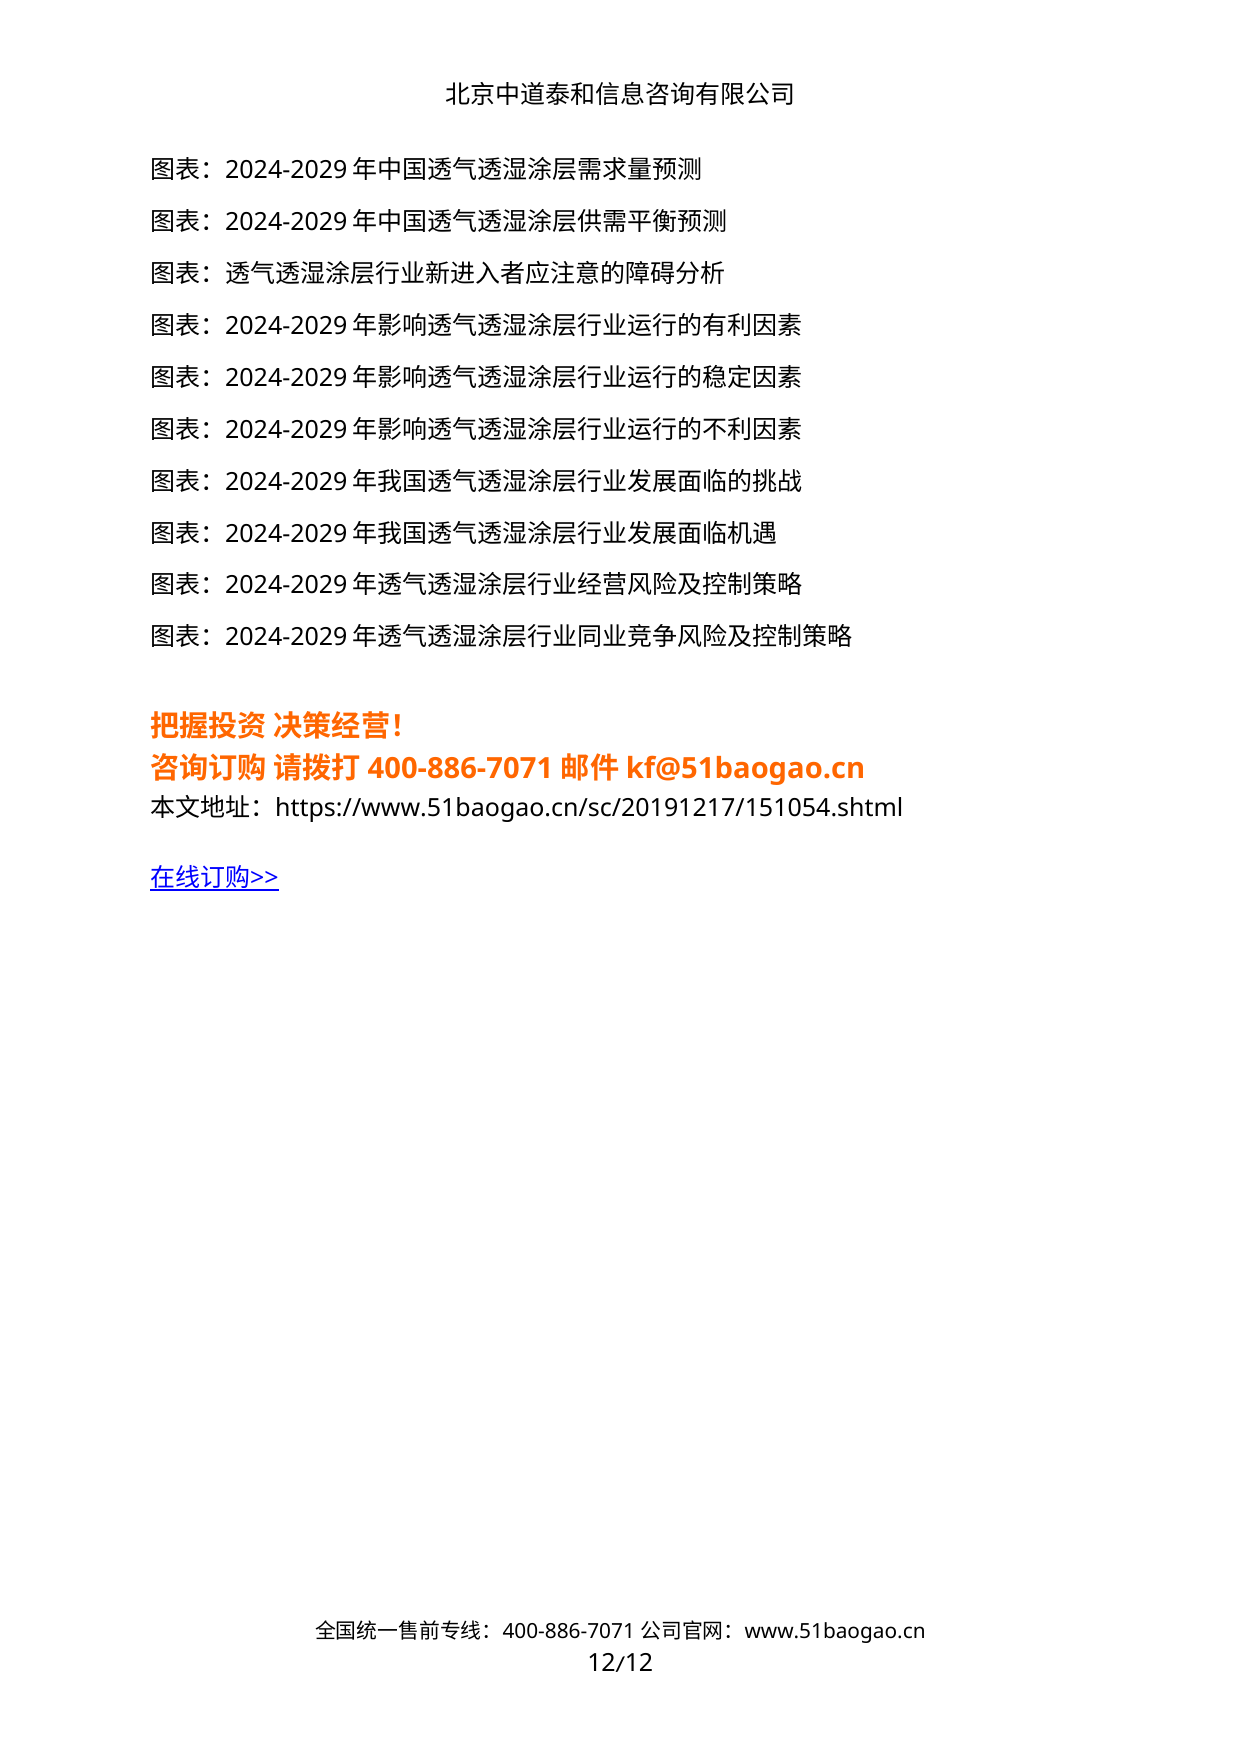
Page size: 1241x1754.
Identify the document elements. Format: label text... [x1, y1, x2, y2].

text 图表：2024-2029年中国透气透湿涂层需求量预测 [150, 150, 1090, 186]
text 图表：2024-2029年影响透气透湿涂层行业运行的稳定因素 [150, 357, 1090, 394]
text 图表：2024-2029年透气透湿涂层行业同业竞争风险及控制策略 [150, 617, 1090, 653]
text 图表：2024-2029年我国透气透湿涂层行业发展面临机遇 [150, 513, 1090, 549]
text 图表：2024-2029年透气透湿涂层行业经营风险及控制策略 [150, 565, 1090, 601]
text 图表：2024-2029年我国透气透湿涂层行业发展面临的挑战 [150, 461, 1090, 497]
text 图表：2024-2029年中国透气透湿涂层供需平衡预测 [150, 202, 1090, 238]
text 图表：透气透湿涂层行业新进入者应注意的障碍分析 [150, 254, 1090, 290]
text 在线订购>> [150, 824, 1090, 894]
text 图表：2024-2029年影响透气透湿涂层行业运行的不利因素 [150, 409, 1090, 446]
text 把握投资 决策经营！咨询订购 请拨打 400-886-7071 邮件 kf@51baogao.cn本文地址：https://www.51baogao.cn/sc/20191217/151054.shtml [150, 669, 1090, 824]
text 图表：2024-2029年影响透气透湿涂层行业运行的有利因素 [150, 306, 1090, 342]
